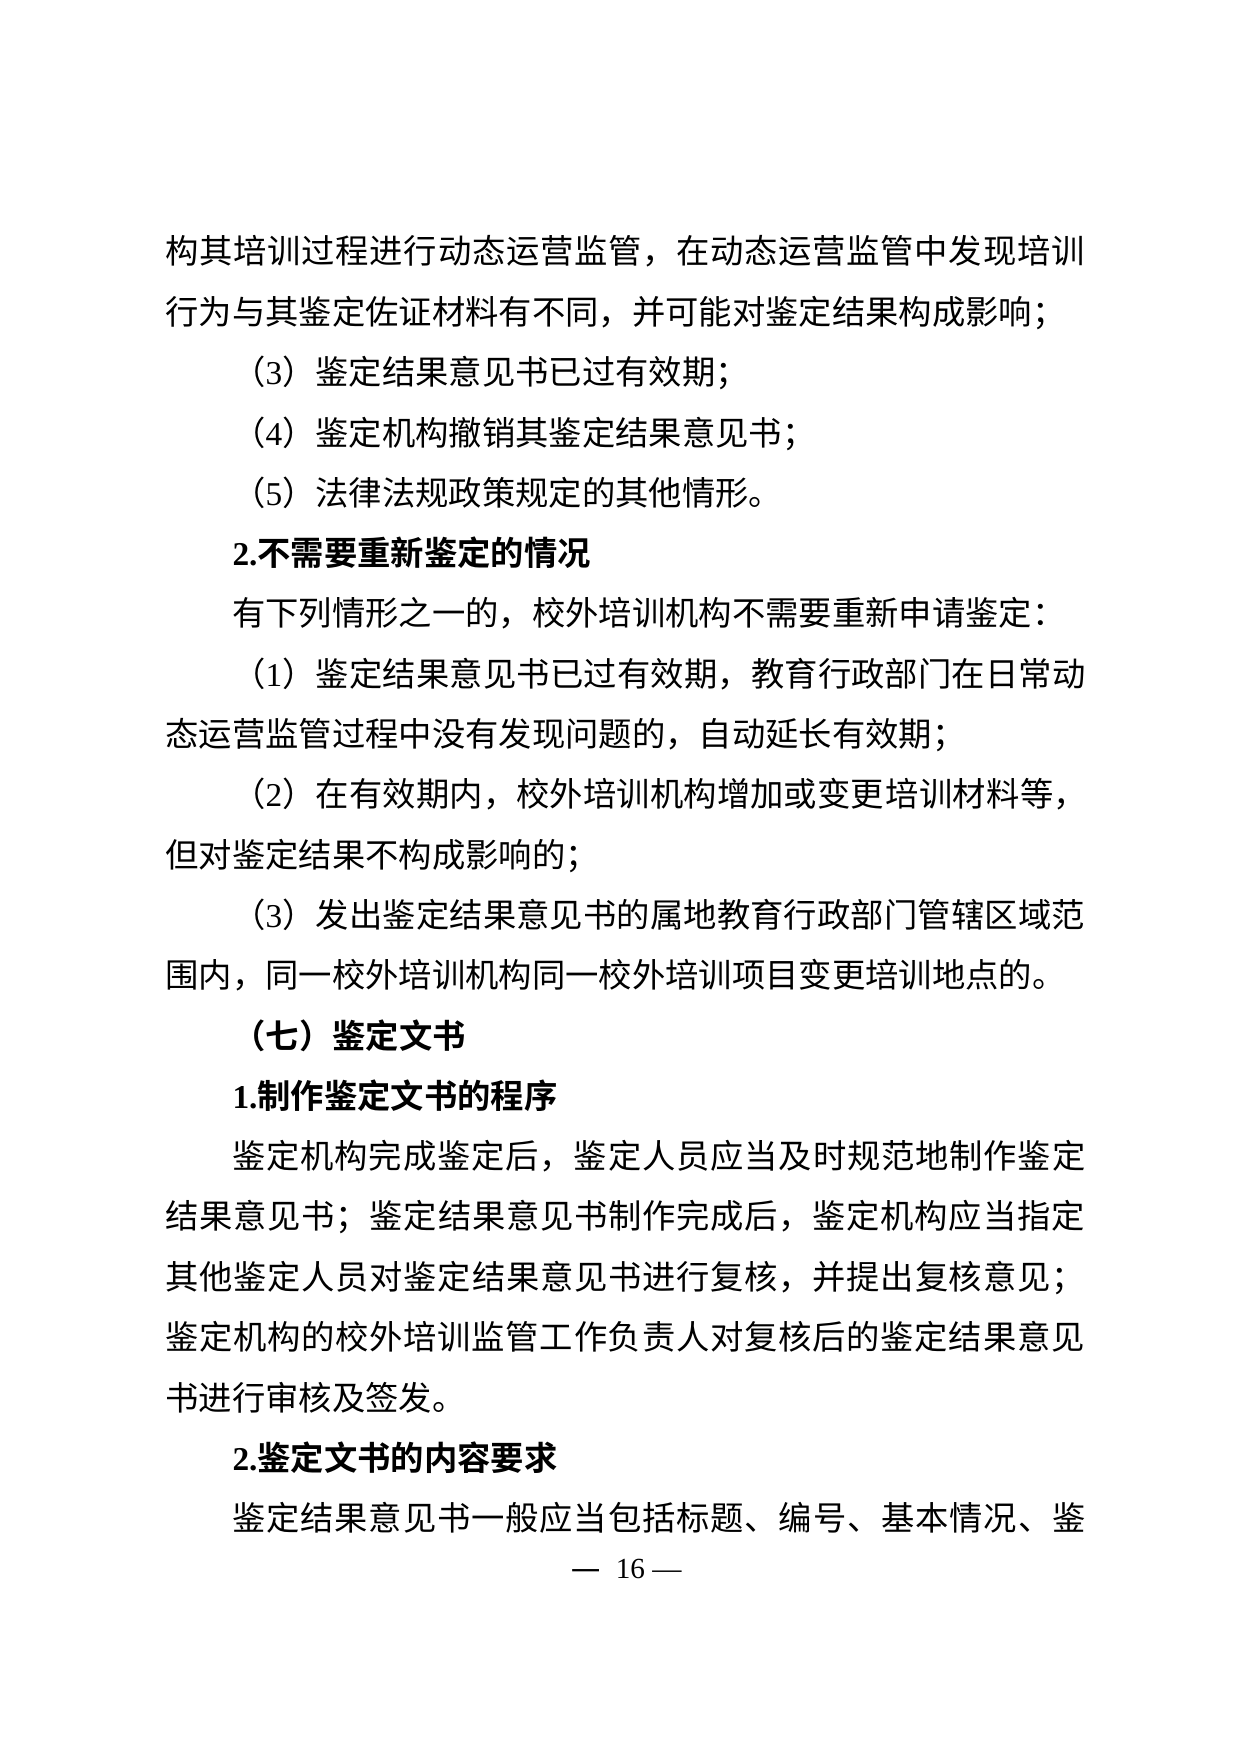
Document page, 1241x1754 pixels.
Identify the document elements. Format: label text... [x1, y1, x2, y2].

text 2.鉴定文书的内容要求 [165, 1426, 1087, 1486]
text （2）在有效期内，校外培训机构增加或变更培训材料等，但对鉴定结果不构成影响的； [165, 762, 1087, 883]
text 1.制作鉴定文书的程序 [165, 1064, 1087, 1124]
text （七）鉴定文书 [165, 1003, 1087, 1064]
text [165, 1486, 1087, 1546]
text （5）法律法规政策规定的其他情形。 [165, 461, 1087, 521]
text （4）鉴定机构撤销其鉴定结果意见书； [165, 400, 1087, 461]
text 有下列情形之一的，校外培训机构不需要重新申请鉴定： [165, 581, 1087, 641]
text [165, 219, 1087, 340]
text （1）鉴定结果意见书已过有效期，教育行政部门在日常动态运营监管过程中没有发现问题的，自动延长有效期； [165, 641, 1087, 762]
text 鉴定机构完成鉴定后，鉴定人员应当及时规范地制作鉴定结果意见书；鉴定结果意见书制作完成后，鉴定机构应当指定其他鉴定人员对鉴定结果意见书进行复核，并提出复核意见；鉴定机构的校外培训监管工作负责人对复核后的鉴定结果意见书进行审核及签发。 [165, 1124, 1087, 1426]
text 2.不需要重新鉴定的情况 [165, 521, 1087, 581]
text （3）鉴定结果意见书已过有效期； [165, 340, 1087, 400]
text （3）发出鉴定结果意见书的属地教育行政部门管辖区域范围内，同一校外培训机构同一校外培训项目变更培训地点的。 [165, 883, 1087, 1003]
